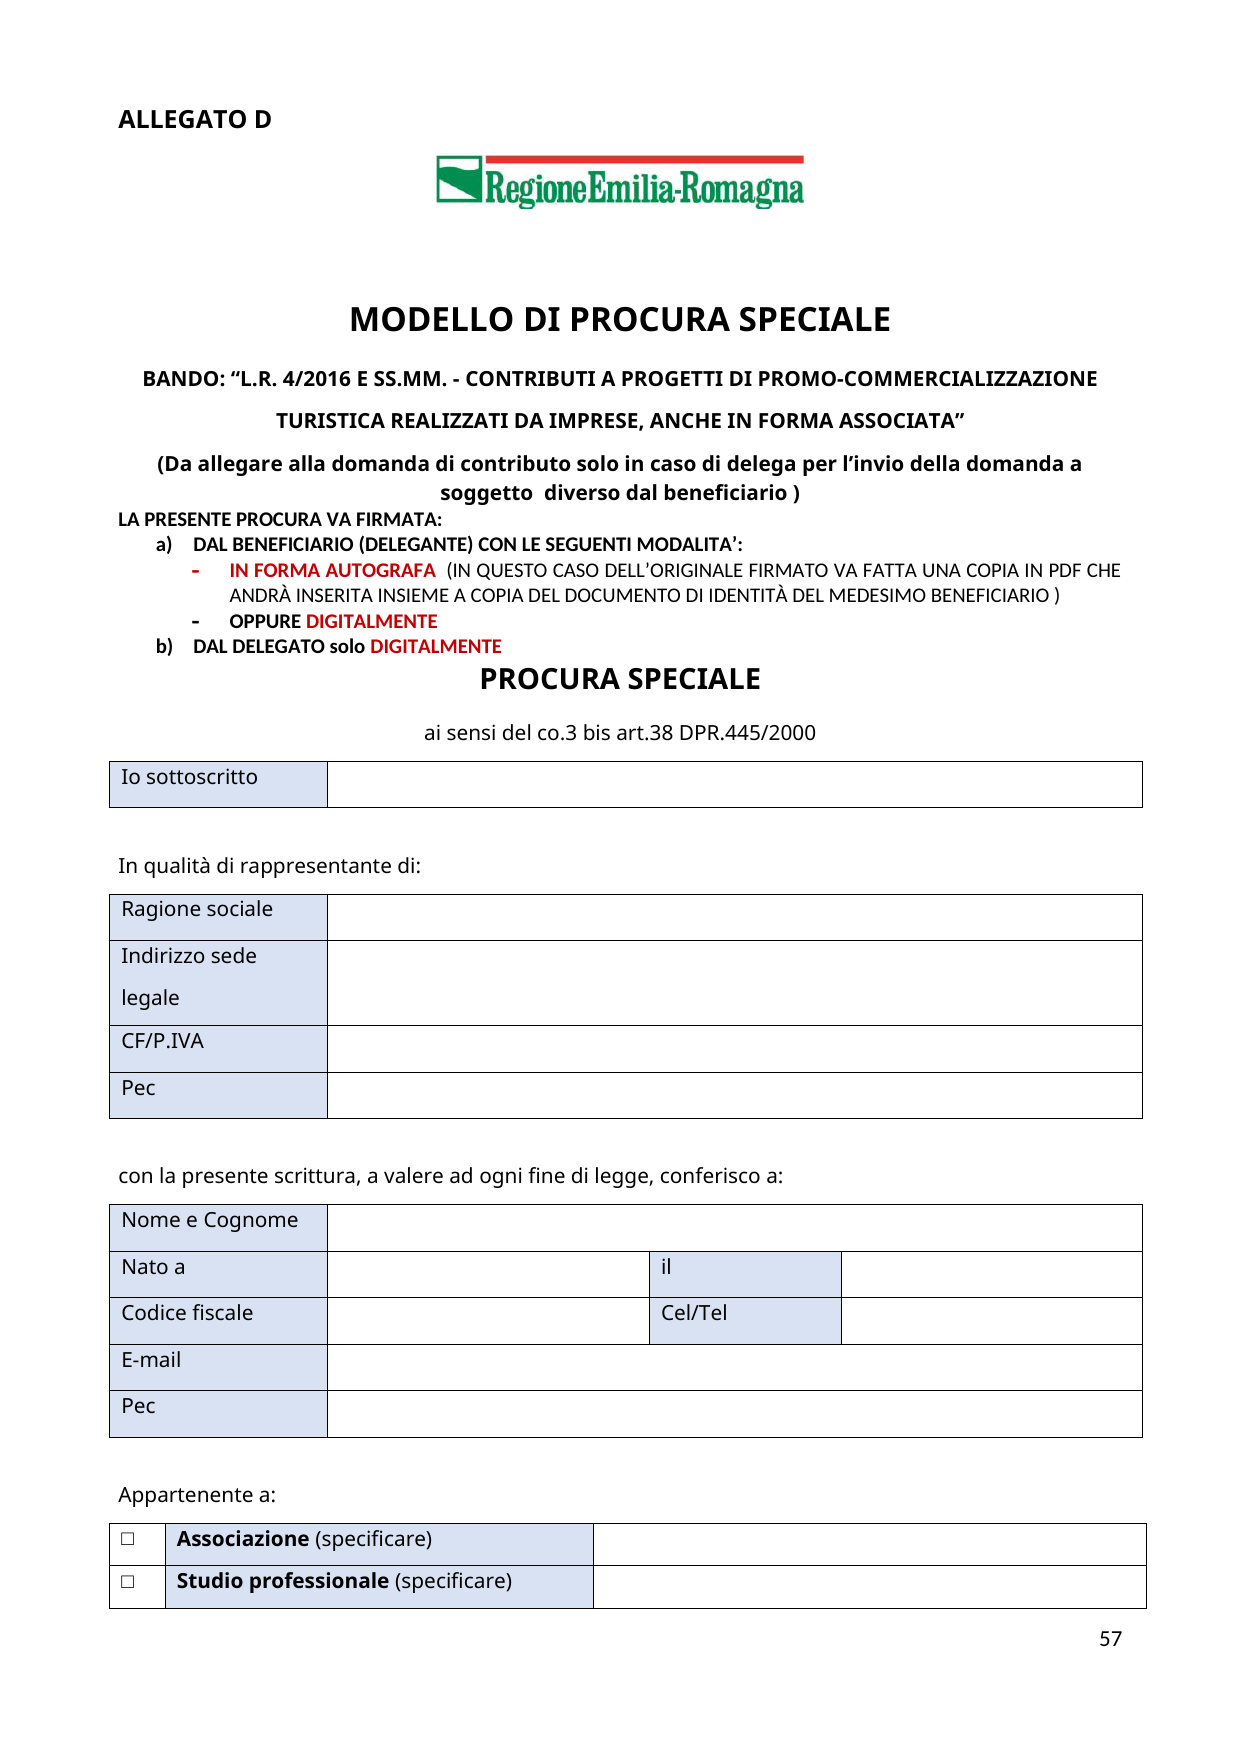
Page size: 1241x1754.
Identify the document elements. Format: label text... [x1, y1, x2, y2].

table_cell [594, 1566, 1146, 1608]
list OPPURE DIGITALMENTE [192, 608, 1122, 633]
table_cell Pec [110, 1391, 327, 1437]
table_cell [328, 1298, 649, 1344]
table_cell Indirizzo sede legale [110, 941, 327, 1025]
table_cell CF/P.IVA [110, 1026, 327, 1072]
table_header Io sottoscritto [110, 762, 327, 807]
table_header Ragione sociale [110, 895, 327, 940]
text PROCURA SPECIALE [118, 659, 1122, 698]
table_cell [842, 1298, 1142, 1344]
table_header □ [110, 1524, 165, 1565]
list IN FORMA AUTOGRAFA (IN QUESTO CASO DELL’ORIGINALE FIRMATO VA FATTA UNA COPIA IN PDF CHE ANDRÀ INSERITA INSIEME A COPIA DEL DOCUMENTO DI IDENTITÀ DEL MEDESIMO BENEFICIARIO ) [192, 557, 1122, 608]
text con la presente scrittura, a valere ad ogni fine di legge, conferisco a: [118, 1162, 1122, 1190]
table_cell [328, 1345, 1142, 1390]
table_cell Codice fiscale [110, 1298, 327, 1344]
table_cell [328, 1026, 1142, 1072]
table_header [594, 1524, 1146, 1565]
table_cell [328, 941, 1142, 1025]
table_header Associazione (specificare) [166, 1524, 593, 1565]
text ALLEGATO D [118, 102, 1122, 136]
text In qualità di rappresentante di: [118, 851, 1122, 879]
text BANDO: “L.R. 4/2016 E SS.MM. - CONTRIBUTI A PROGETTI DI PROMO-COMMERCIALIZZAZIONE TURISTICA REALIZZATI DA IMPRESE, ANCHE IN FORMA ASSOCIATA” [118, 364, 1122, 435]
table_cell □ [110, 1566, 165, 1608]
table_cell Pec [110, 1073, 327, 1118]
table_cell [328, 1252, 649, 1297]
table_header [328, 1205, 1142, 1251]
table_cell Cel/Tel [650, 1298, 841, 1344]
text Appartenente a: [118, 1480, 1122, 1509]
text MODELLO DI PROCURA SPECIALE [118, 296, 1122, 341]
table_header Nome e Cognome [110, 1205, 327, 1251]
text (Da allegare alla domanda di contributo solo in caso di delega per l’invio della domanda a soggetto diverso dal beneficiario ) [118, 449, 1122, 506]
table_cell [842, 1252, 1142, 1297]
table_cell Nato a [110, 1252, 327, 1297]
text ai sensi del co.3 bis art.38 DPR.445/2000 [118, 718, 1122, 747]
table_cell [328, 1073, 1142, 1118]
table_header [328, 762, 1142, 807]
list DAL DELEGATO solo DIGITALMENTE [156, 633, 1122, 659]
table_header [328, 895, 1142, 940]
table_cell E-mail [110, 1345, 327, 1390]
list DAL BENEFICIARIO (DELEGANTE) CON LE SEGUENTI MODALITA’: [156, 532, 1122, 557]
table_cell [328, 1391, 1142, 1437]
text LA PRESENTE PROCURA VA FIRMATA: [118, 506, 1122, 532]
table_cell Studio professionale (specificare) [166, 1566, 593, 1608]
table_cell il [650, 1252, 841, 1297]
